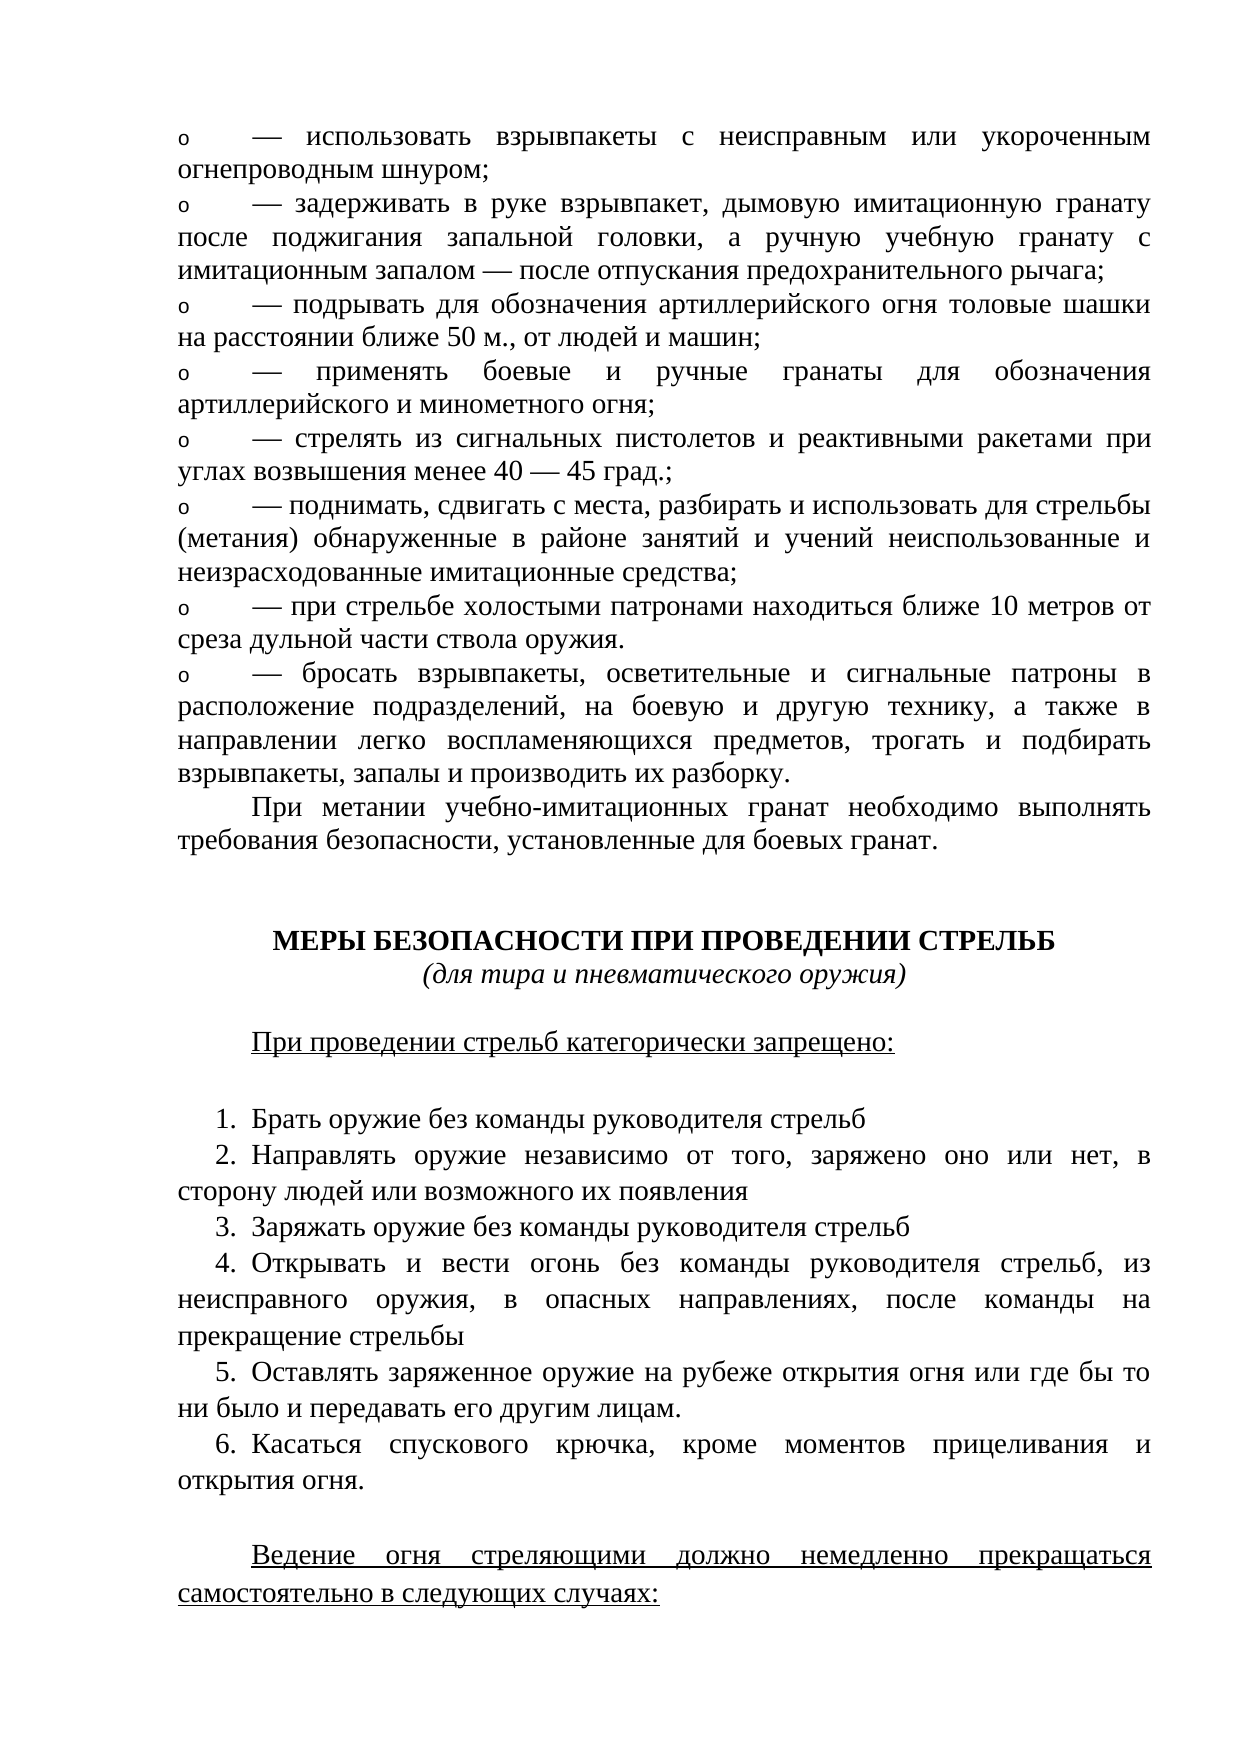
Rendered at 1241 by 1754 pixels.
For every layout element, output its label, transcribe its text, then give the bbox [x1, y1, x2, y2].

text (для тира и пневматического оружия) [177, 957, 1152, 990]
list Брать оружие без команды руководителя стрельб [177, 1101, 1152, 1134]
text Ведение огня стреляющими должно немедленно прекращаться самостоятельно в следующих случаях: [177, 1537, 1152, 1609]
list — бросать взрывпакеты, осветительные и сигнальные патроны в расположение подразделений, на боевую и другую технику, а также в направлении легко воспламеняющихся предметов, трогать и подбирать взрывпакеты, запалы и производить их разборку. [177, 655, 1152, 789]
list Оставлять заряженное оружие на рубеже открытия огня или где бы то ни было и передавать его другим лицам. [177, 1354, 1152, 1423]
list Заряжать оружие без команды руководителя стрельб [177, 1209, 1152, 1243]
list — при стрельбе холостыми патронами находиться ближе 10 метров от среза дульной части ствола оружия. [177, 588, 1152, 655]
list — подрывать для обозначения артиллерийского огня толовые шашки на расстоянии ближе 50 м., от людей и машин; [177, 286, 1152, 353]
list Направлять оружие независимо от того, заряжено оно или нет, в сторону людей или возможного их появления [177, 1137, 1152, 1207]
list Открывать и вести огонь без команды руководителя стрельб, из неисправного оружия, в опасных направлениях, после команды на прекращение стрельбы [177, 1245, 1152, 1351]
list — поднимать, сдвигать с места, разбирать и использовать для стрельбы (метания) обнаруженные в районе занятий и учений неиспользованные и неизрасходованные имитационные средства; [177, 487, 1152, 588]
list — задерживать в руке взрывпакет, дымовую имитационную гранату после поджигания запальной головки, а ручную учебную гранату с имитационным запалом — после отпускания предохранительного рычага; [177, 185, 1152, 286]
text МЕРЫ БЕЗОПАСНОСТИ ПРИ ПРОВЕДЕНИИ СТРЕЛЬБ [177, 923, 1152, 957]
list Касаться спускового крючка, кроме моментов прицеливания и открытия огня. [177, 1426, 1152, 1496]
text При проведении стрельб категорически запрещено: [177, 1024, 1152, 1057]
list — использовать взрывпакеты с неисправным или укороченным огнепроводным шнуром; [177, 118, 1152, 185]
text При метании учебно-имитационных гранат необходимо выполнять требования безопасности, установленные для боевых гранат. [177, 789, 1152, 856]
list — применять боевые и ручные гранаты для обозначения артиллерийского и минометного огня; [177, 353, 1152, 420]
list — стрелять из сигнальных пистолетов и реактивными ракетами при углах возвышения менее 40 — 45 град.; [177, 420, 1152, 487]
